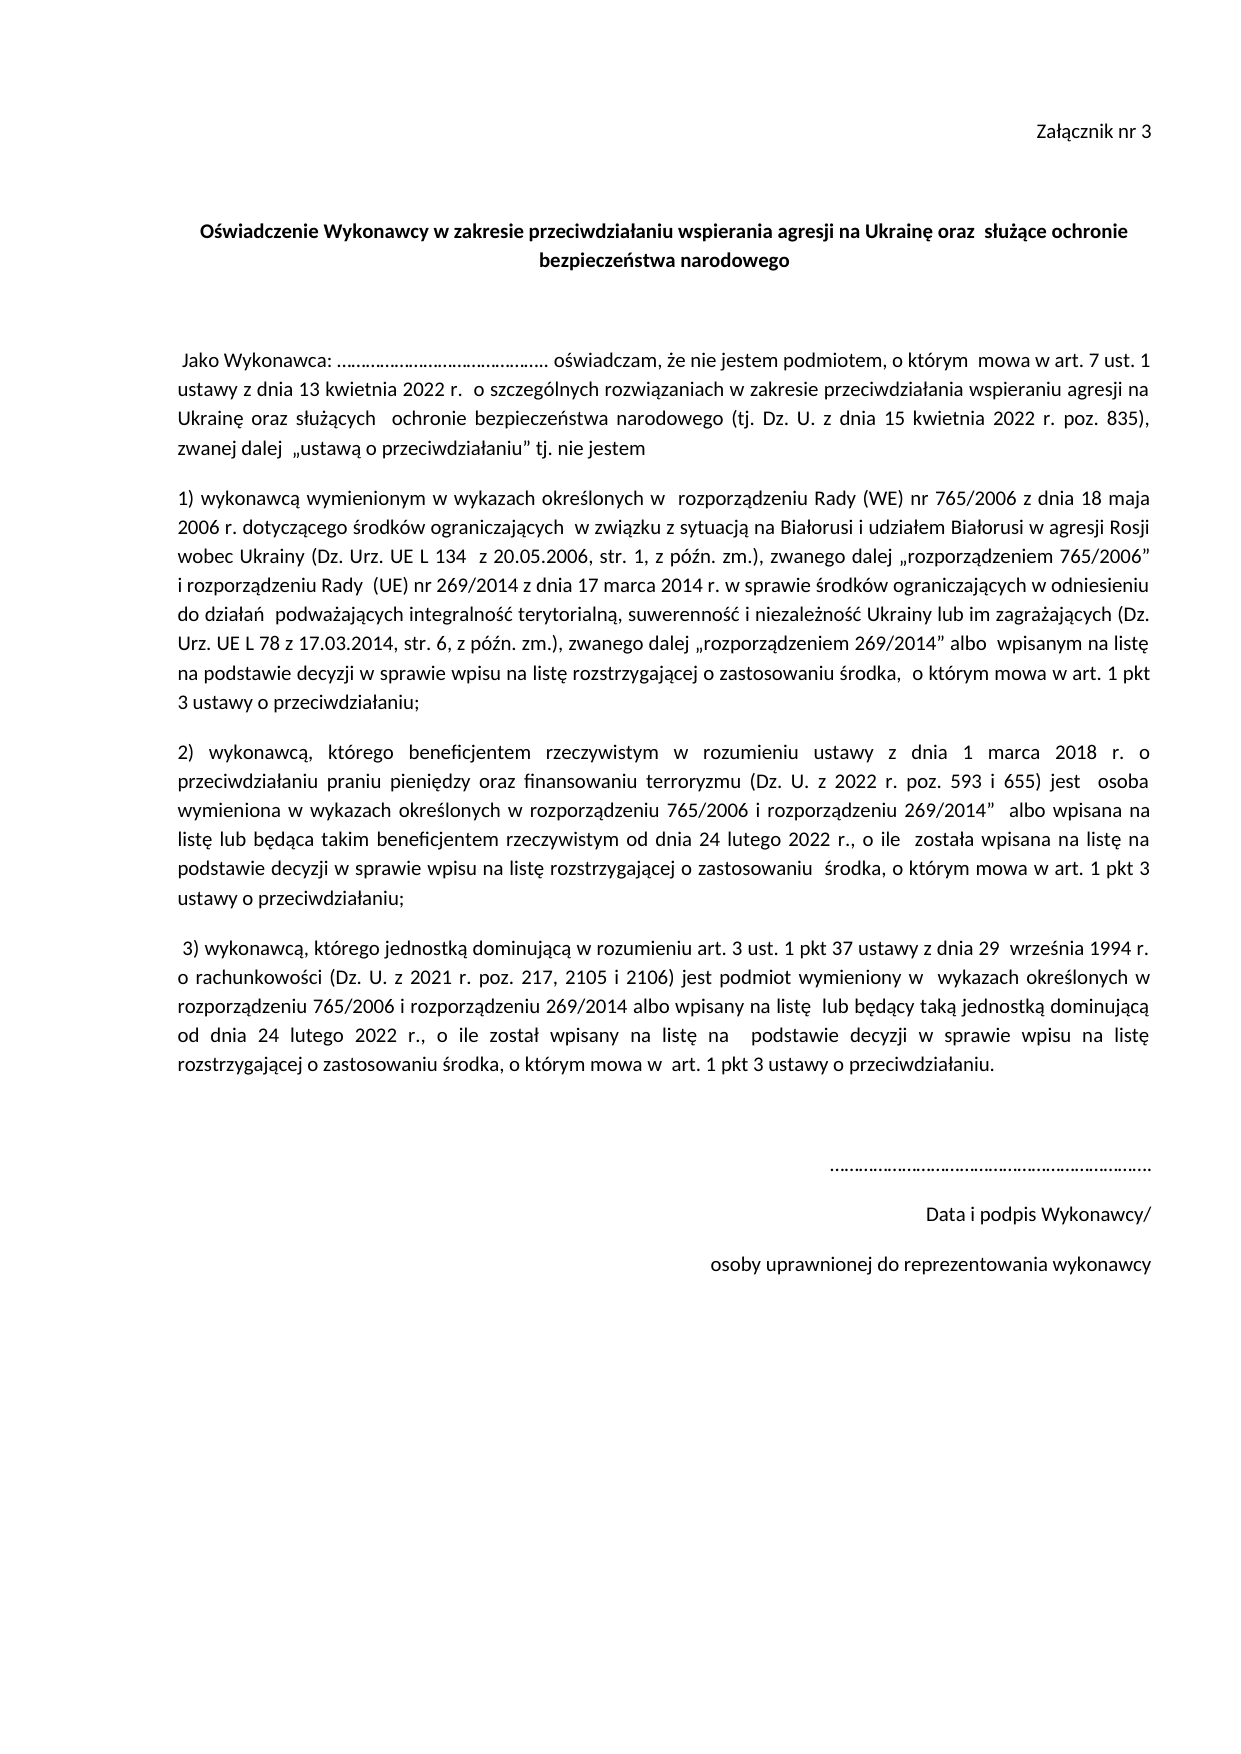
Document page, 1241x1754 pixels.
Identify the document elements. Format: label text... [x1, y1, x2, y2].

text Data i podpis Wykonawcy/ [177, 1201, 1152, 1227]
text osoby uprawnionej do reprezentowania wykonawcy [177, 1251, 1152, 1277]
text 2) wykonawcą, którego beneficjentem rzeczywistym w rozumieniu ustawy z dnia 1 marca 2018 r. o przeciwdziałaniu praniu pieniędzy oraz finansowaniu terroryzmu (Dz. U. z 2022 r. poz. 593 i 655) jest osoba wymieniona w wykazach określonych w rozporządzeniu 765/2006 i rozporządzeniu 269/2014” albo wpisana na listę lub będąca takim beneficjentem rzeczywistym od dnia 24 lutego 2022 r., o ile została wpisana na listę na podstawie decyzji w sprawie wpisu na listę rozstrzygającej o zastosowaniu środka, o którym mowa w art. 1 pkt 3 ustawy o przeciwdziałaniu; [177, 739, 1152, 910]
text 1) wykonawcą wymienionym w wykazach określonych w rozporządzeniu Rady (WE) nr 765/2006 z dnia 18 maja 2006 r. dotyczącego środków ograniczających w związku z sytuacją na Białorusi i udziałem Białorusi w agresji Rosji wobec Ukrainy (Dz. Urz. UE L 134 z 20.05.2006, str. 1, z późn. zm.), zwanego dalej „rozporządzeniem 765/2006” i rozporządzeniu Rady (UE) nr 269/2014 z dnia 17 marca 2014 r. w sprawie środków ograniczających w odniesieniu do działań podważających integralność terytorialną, suwerenność i niezależność Ukrainy lub im zagrażających (Dz. Urz. UE L 78 z 17.03.2014, str. 6, z późn. zm.), zwanego dalej „rozporządzeniem 269/2014” albo wpisanym na listę na podstawie decyzji w sprawie wpisu na listę rozstrzygającej o zastosowaniu środka, o którym mowa w art. 1 pkt 3 ustawy o przeciwdziałaniu; [177, 485, 1152, 714]
text Jako Wykonawca: …………………………………….. oświadczam, że nie jestem podmiotem, o którym mowa w art. 7 ust. 1 ustawy z dnia 13 kwietnia 2022 r. o szczególnych rozwiązaniach w zakresie przeciwdziałania wspieraniu agresji na Ukrainę oraz służących ochronie bezpieczeństwa narodowego (tj. Dz. U. z dnia 15 kwietnia 2022 r. poz. 835), zwanej dalej „ustawą o przeciwdziałaniu” tj. nie jestem [177, 347, 1152, 460]
text …………………………………………………………. [177, 1151, 1152, 1177]
text 3) wykonawcą, którego jednostką dominującą w rozumieniu art. 3 ust. 1 pkt 37 ustawy z dnia 29 września 1994 r. o rachunkowości (Dz. U. z 2021 r. poz. 217, 2105 i 2106) jest podmiot wymieniony w wykazach określonych w rozporządzeniu 765/2006 i rozporządzeniu 269/2014 albo wpisany na listę lub będący taką jednostką dominującą od dnia 24 lutego 2022 r., o ile został wpisany na listę na podstawie decyzji w sprawie wpisu na listę rozstrzygającej o zastosowaniu środka, o którym mowa w art. 1 pkt 3 ustawy o przeciwdziałaniu. [177, 935, 1152, 1077]
text Załącznik nr 3 [177, 118, 1152, 143]
text Oświadczenie Wykonawcy w zakresie przeciwdziałaniu wspierania agresji na Ukrainę oraz służące ochronie bezpieczeństwa narodowego [177, 218, 1152, 273]
